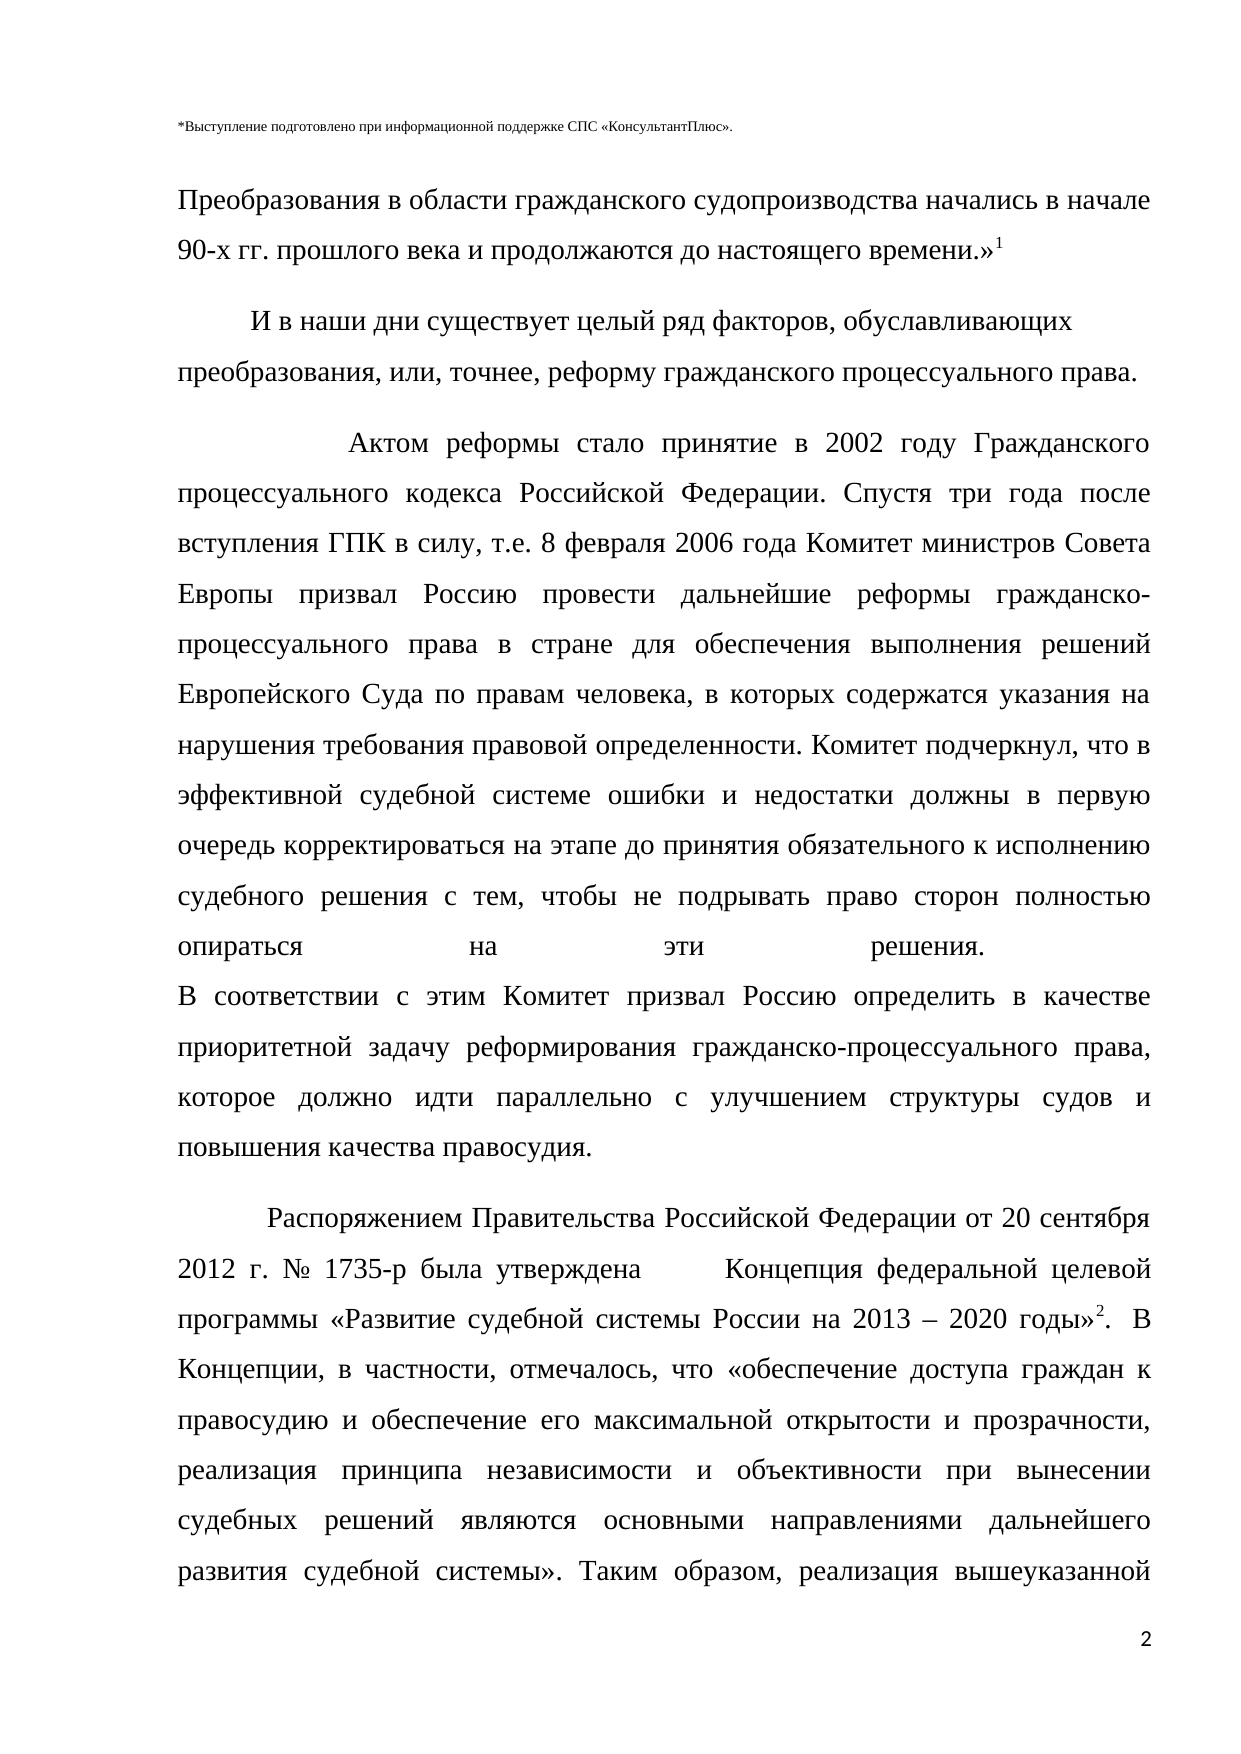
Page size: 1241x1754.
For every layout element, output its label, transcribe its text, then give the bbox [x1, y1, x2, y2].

text Преобразования в области гражданского судопроизводства начались в начале 90-х гг. прошлого века и продолжаются до настоящего времени.»1 [177, 182, 1152, 266]
text И в наши дни существует целый ряд факторов, обуславливающих преобразования, или, точнее, реформу гражданского процессуального права. [177, 303, 1152, 387]
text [177, 1201, 1152, 1586]
text Актом реформы стало принятие в 2002 году Гражданского процессуального кодекса Российской Федерации. Спустя три года после вступления ГПК в силу, т.е. 8 февраля 2006 года Комитет министров Совета Европы призвал Россию провести дальнейшие реформы гражданско-процессуального права в стране для обеспечения выполнения решений Европейского Суда по правам человека, в которых содержатся указания на нарушения требования правовой определенности. Комитет подчеркнул, что в эффективной судебной системе ошибки и недостатки должны в первую очередь корректироваться на этапе до принятия обязательного к исполнению судебного решения с тем, чтобы не подрывать право сторон полностью опираться на эти решения. В соответствии с этим Комитет призвал Россию определить в качестве приоритетной задачу реформирования гражданско-процессуального права, которое должно идти параллельно с улучшением структуры судов и повышения качества правосудия. [177, 425, 1152, 1163]
text *Выступление подготовлено при информационной поддержке СПС «КонсультантПлюс». [177, 118, 1152, 147]
